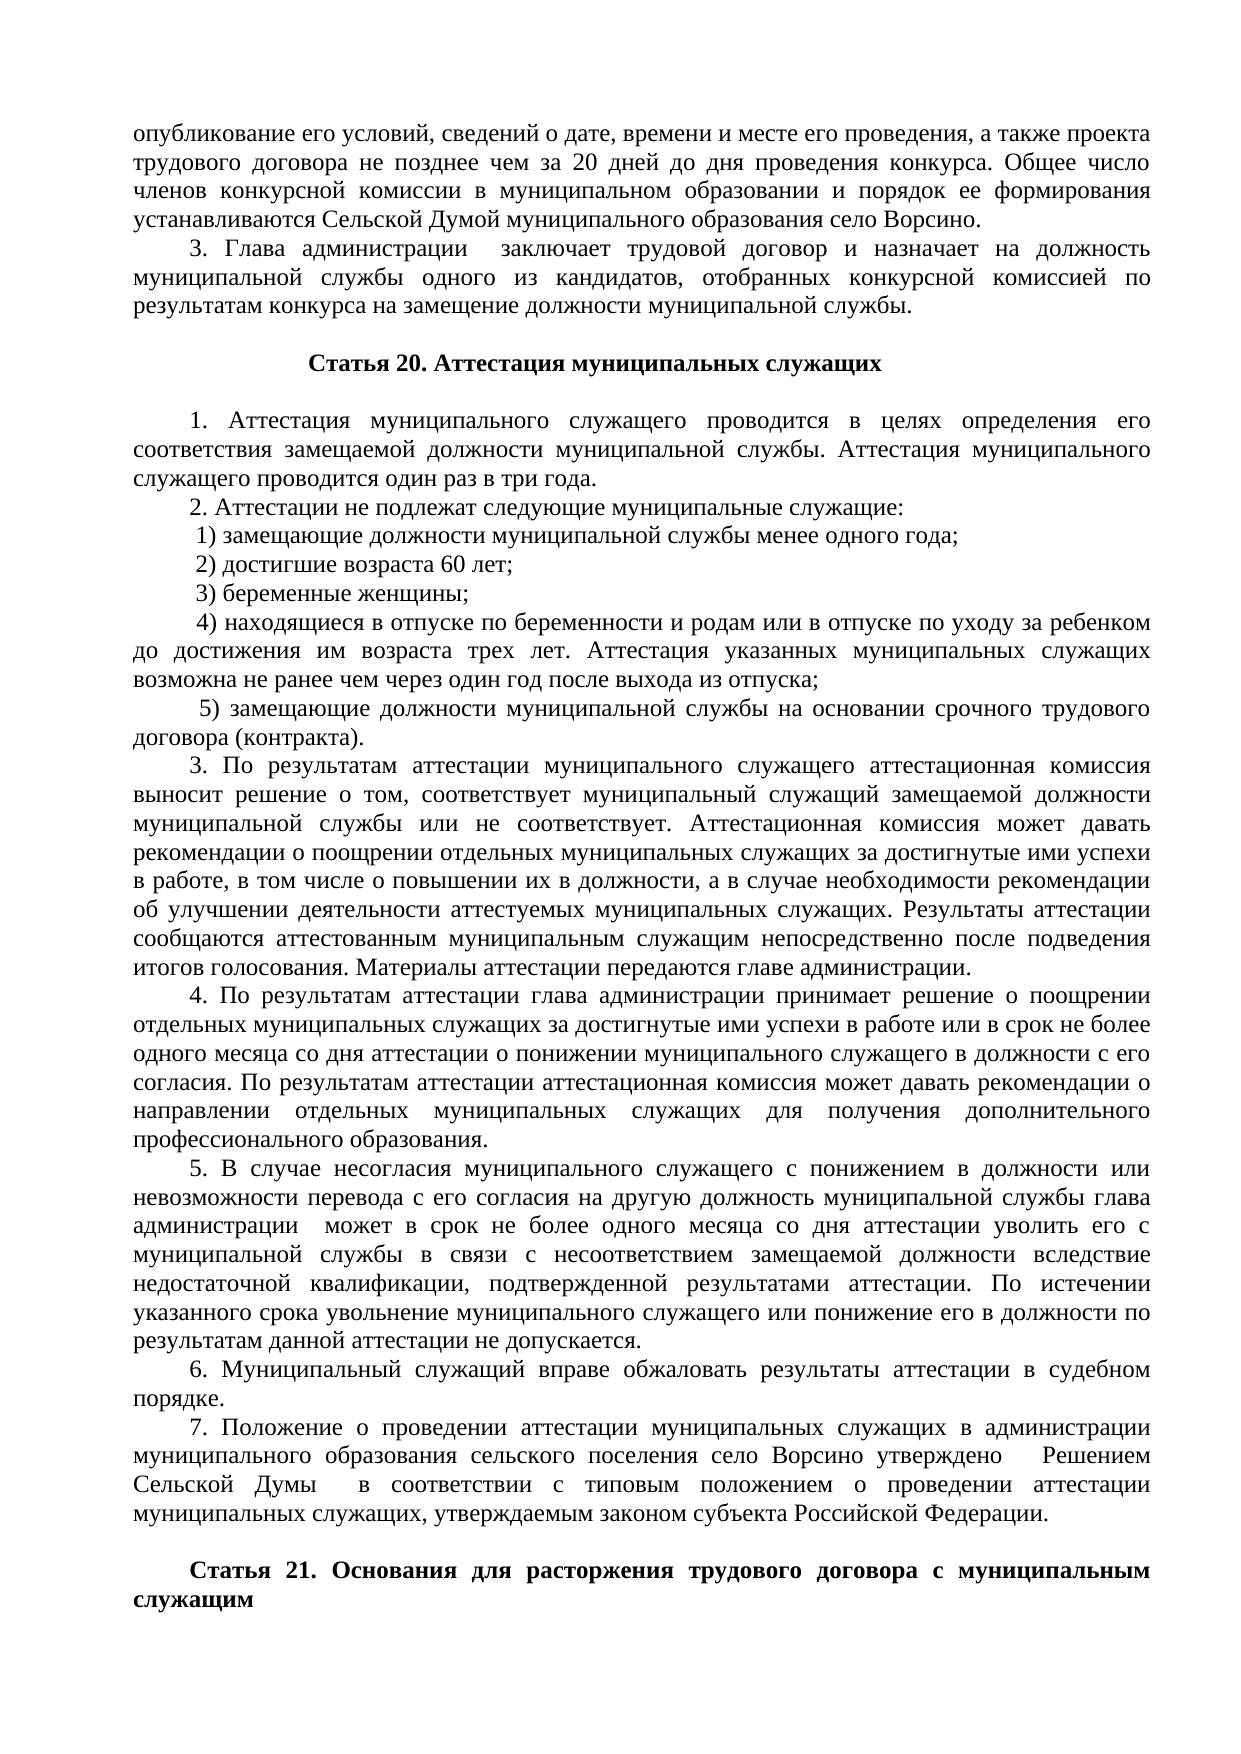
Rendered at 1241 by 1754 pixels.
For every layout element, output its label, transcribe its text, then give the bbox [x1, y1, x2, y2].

text 2. Аттестации не подлежат следующие муниципальные служащие: [133, 492, 1152, 521]
text 3. По результатам аттестации муниципального служащего аттестационная комиссия выносит решение о том, соответствует муниципальный служащий замещаемой должности муниципальной службы или не соответствует. Аттестационная комиссия может давать рекомендации о поощрении отдельных муниципальных служащих за достигнутые ими успехи в работе, в том числе о повышении их в должности, а в случае необходимости рекомендации об улучшении деятельности аттестуемых муниципальных служащих. Результаты аттестации сообщаются аттестованным муниципальным служащим непосредственно после подведения итогов голосования. Материалы аттестации передаются главе администрации. [133, 751, 1152, 981]
text Статья 21. Основания для расторжения трудового договора с муниципальным служащим [133, 1556, 1152, 1613]
text 5. В случае несогласия муниципального служащего с понижением в должности или невозможности перевода с его согласия на другую должность муниципальной службы глава администрации может в срок не более одного месяца со дня аттестации уволить его с муниципальной службы в связи с несоответствием замещаемой должности вследствие недостаточной квалификации, подтвержденной результатами аттестации. По истечении указанного срока увольнение муниципального служащего или понижение его в должности по результатам данной аттестации не допускается. [133, 1153, 1152, 1354]
text 5) замещающие должности муниципальной службы на основании срочного трудового договора (контракта). [133, 693, 1152, 751]
text Статья 20. Аттестация муниципальных служащих [133, 348, 1152, 377]
text 1) замещающие должности муниципальной службы менее одного года; [133, 521, 1152, 549]
text 6. Муниципальный служащий вправе обжаловать результаты аттестации в судебном порядке. [133, 1354, 1152, 1412]
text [133, 118, 1152, 233]
text 1. Аттестация муниципального служащего проводится в целях определения его соответствия замещаемой должности муниципальной службы. Аттестация муниципального служащего проводится один раз в три года. [133, 406, 1152, 492]
text 2) достигшие возраста 60 лет; [133, 549, 1152, 578]
text 7. Положение о проведении аттестации муниципальных служащих в администрации муниципального образования сельского поселения село Ворсино утверждено Решением Сельской Думы в соответствии с типовым положением о проведении аттестации муниципальных служащих, утверждаемым законом субъекта Российской Федерации. [133, 1412, 1152, 1527]
text 4) находящиеся в отпуске по беременности и родам или в отпуске по уходу за ребенком до достижения им возраста трех лет. Аттестация указанных муниципальных служащих возможна не ранее чем через один год после выхода из отпуска; [133, 607, 1152, 693]
text 4. По результатам аттестации глава администрации принимает решение о поощрении отдельных муниципальных служащих за достигнутые ими успехи в работе или в срок не более одного месяца со дня аттестации о понижении муниципального служащего в должности с его согласия. По результатам аттестации аттестационная комиссия может давать рекомендации о направлении отдельных муниципальных служащих для получения дополнительного профессионального образования. [133, 981, 1152, 1153]
text 3. Глава администрации заключает трудовой договор и назначает на должность муниципальной службы одного из кандидатов, отобранных конкурсной комиссией по результатам конкурса на замещение должности муниципальной службы. [133, 233, 1152, 319]
text 3) беременные женщины; [133, 578, 1152, 607]
